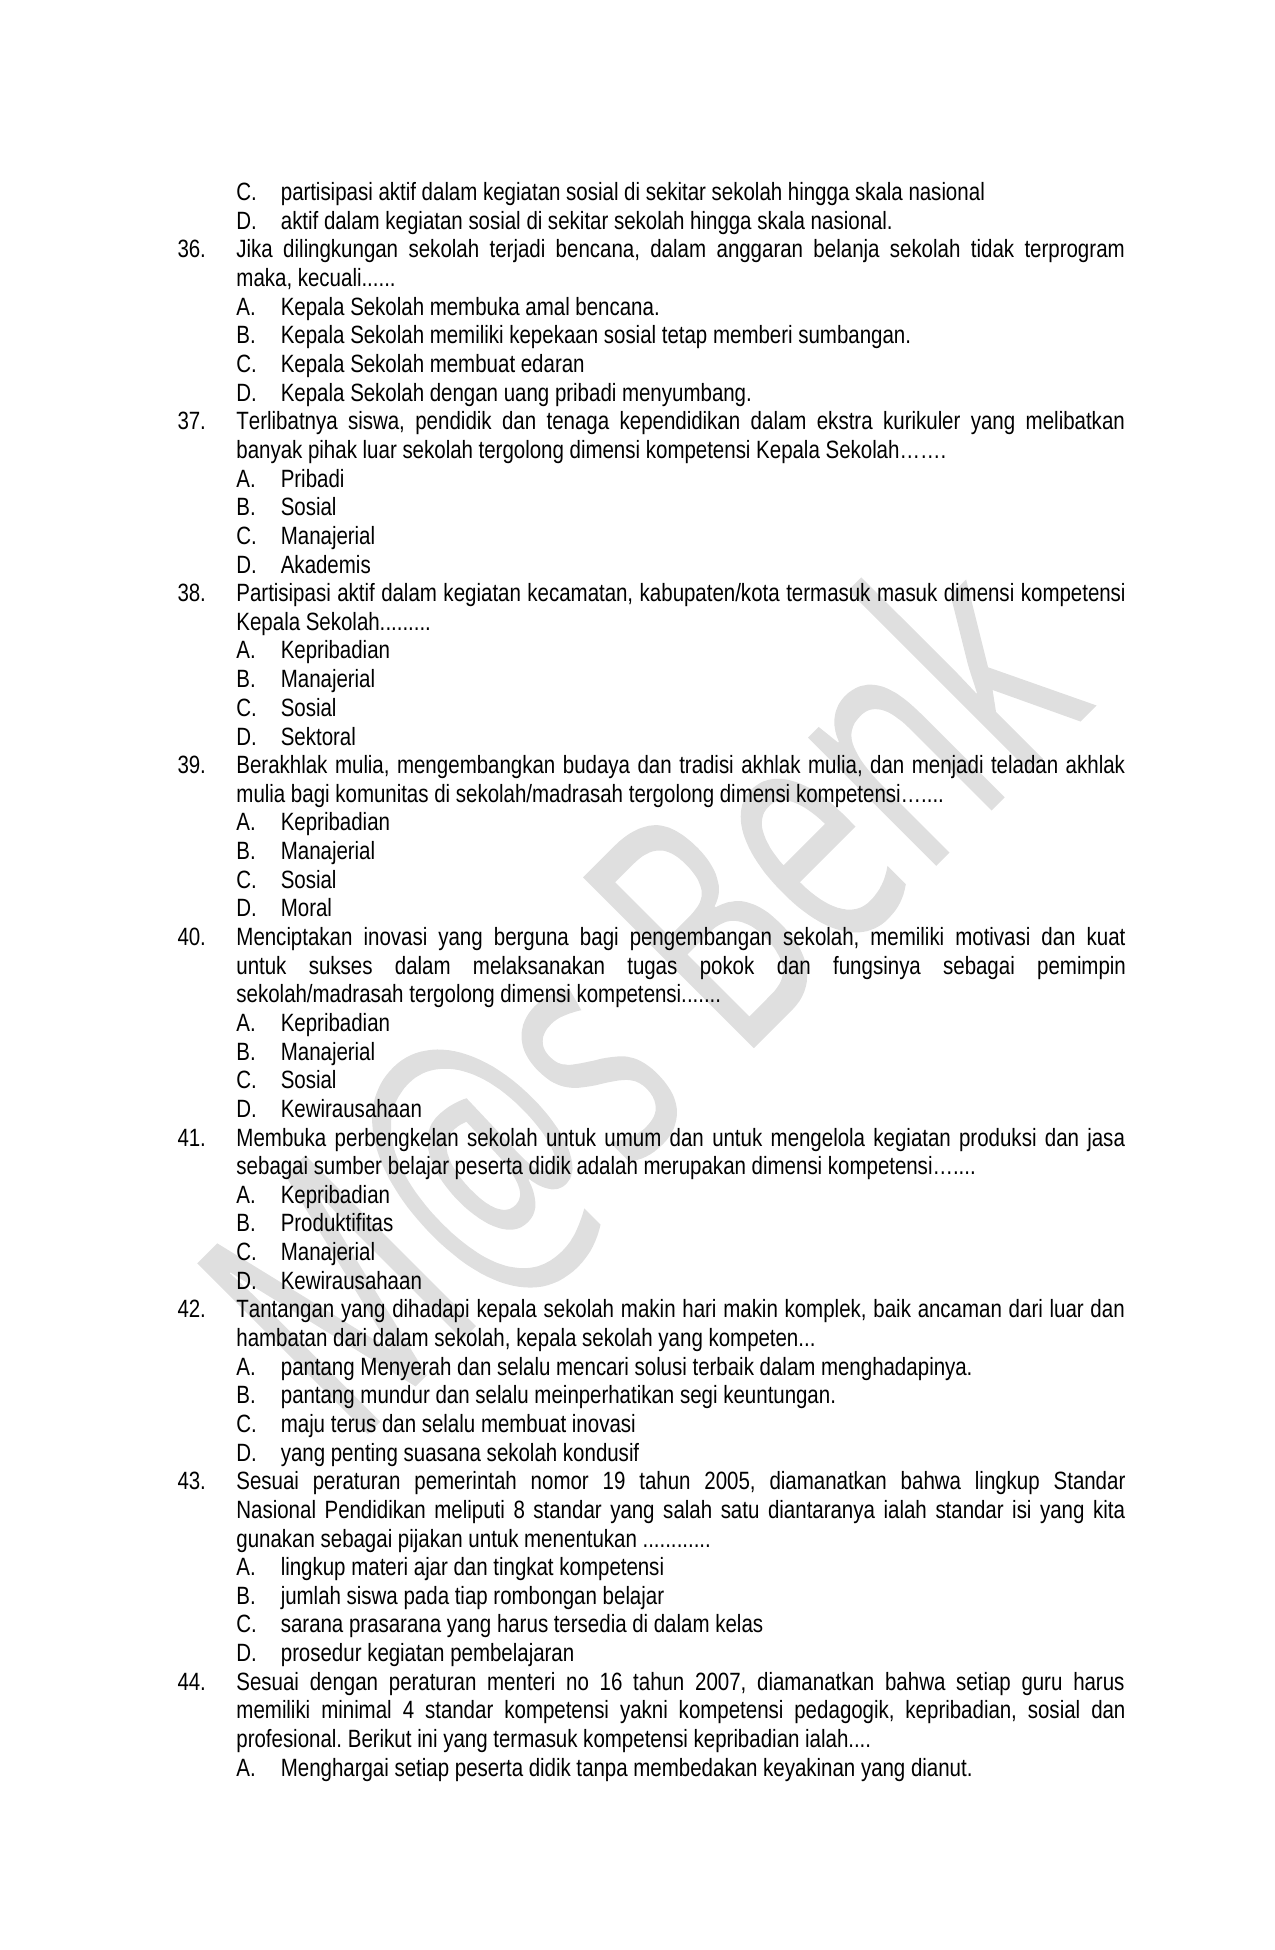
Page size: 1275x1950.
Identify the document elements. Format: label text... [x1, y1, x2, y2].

text A. Kepribadian [236, 636, 1127, 664]
text 36. Jika dilingkungan sekolah terjadi bencana, dalam anggaran belanja sekolah tidak terprogram maka, kecuali...... [177, 234, 1127, 292]
text 43. Sesuai peraturan pemerintah nomor 19 tahun 2005, diamanatkan bahwa lingkup Standar Nasional Pendidikan meliputi 8 standar yang salah satu diantaranya ialah standar isi yang kita gunakan sebagai pijakan untuk menentukan ............ [177, 1466, 1127, 1552]
text 37. Terlibatnya siswa, pendidik dan tenaga kependidikan dalam ekstra kurikuler yang melibatkan banyak pihak luar sekolah tergolong dimensi kompetensi Kepala Sekolah……. [177, 406, 1127, 464]
text 40. Menciptakan inovasi yang berguna bagi pengembangan sekolah, memiliki motivasi dan kuat untuk sukses dalam melaksanakan tugas pokok dan fungsinya sebagai pemimpin sekolah/madrasah tergolong dimensi kompetensi....... [177, 922, 1127, 1008]
text A. lingkup materi ajar dan tingkat kompetensi [236, 1552, 1127, 1581]
text A. pantang Menyerah dan selalu mencari solusi terbaik dalam menghadapinya. [236, 1352, 1127, 1380]
text D. Kewirausahaan [236, 1094, 1127, 1122]
text B. Manajerial [236, 836, 1127, 865]
text C. Manajerial [236, 1237, 1127, 1266]
text B. pantang mundur dan selalu meinperhatikan segi keuntungan. [236, 1380, 1127, 1409]
text B. Sosial [236, 492, 1127, 521]
text D. Akademis [236, 549, 1127, 578]
text C. Manajerial [236, 521, 1127, 549]
text D. aktif dalam kegiatan sosial di sekitar sekolah hingga skala nasional. [236, 206, 1127, 234]
text A. Kepribadian [236, 1008, 1127, 1037]
text 41. Membuka perbengkelan sekolah untuk umum dan untuk mengelola kegiatan produksi dan jasa sebagai sumber belajar peserta didik adalah merupakan dimensi kompetensi….... [177, 1122, 1127, 1180]
text B. jumlah siswa pada tiap rombongan belajar [236, 1581, 1127, 1609]
text B. Produktifitas [236, 1208, 1127, 1237]
text C. Sosial [236, 1065, 1127, 1094]
text D. Moral [236, 893, 1127, 922]
text 42. Tantangan yang dihadapi kepala sekolah makin hari makin komplek, baik ancaman dari luar dan hambatan dari dalam sekolah, kepala sekolah yang kompeten... [177, 1294, 1127, 1352]
text C. Kepala Sekolah membuat edaran [236, 349, 1127, 378]
text C. Sosial [236, 865, 1127, 893]
text B. Kepala Sekolah memiliki kepekaan sosial tetap memberi sumbangan. [236, 320, 1127, 349]
text A. Kepala Sekolah membuka amal bencana. [236, 292, 1127, 320]
text B. Manajerial [236, 664, 1127, 693]
text C. Sosial [236, 693, 1127, 721]
text A. Menghargai setiap peserta didik tanpa membedakan keyakinan yang dianut. [236, 1753, 1127, 1781]
text 44. Sesuai dengan peraturan menteri no 16 tahun 2007, diamanatkan bahwa setiap guru harus memiliki minimal 4 standar kompetensi yakni kompetensi pedagogik, kepribadian, sosial dan profesional. Berikut ini yang termasuk kompetensi kepribadian ialah.... [177, 1667, 1127, 1753]
text 39. Berakhlak mulia, mengembangkan budaya dan tradisi akhlak mulia, dan menjadi teladan akhlak mulia bagi komunitas di sekolah/madrasah tergolong dimensi kompetensi….... [177, 750, 1127, 807]
text A. Kepribadian [236, 1180, 1127, 1208]
text C. sarana prasarana yang harus tersedia di dalam kelas [236, 1609, 1127, 1638]
text C. partisipasi aktif dalam kegiatan sosial di sekitar sekolah hingga skala nasional [236, 177, 1127, 206]
text D. Sektoral [236, 721, 1127, 750]
text D. Kepala Sekolah dengan uang pribadi menyumbang. [236, 378, 1127, 406]
text C. maju terus dan selalu membuat inovasi [236, 1409, 1127, 1438]
text B. Manajerial [236, 1037, 1127, 1065]
text D. Kewirausahaan [236, 1266, 1127, 1294]
text D. yang penting suasana sekolah kondusif [236, 1438, 1127, 1466]
text 38. Partisipasi aktif dalam kegiatan kecamatan, kabupaten/kota termasuk masuk dimensi kompetensi Kepala Sekolah......... [177, 578, 1127, 636]
text A. Kepribadian [236, 807, 1127, 836]
text D. prosedur kegiatan pembelajaran [236, 1638, 1127, 1667]
text A. Pribadi [236, 464, 1127, 492]
